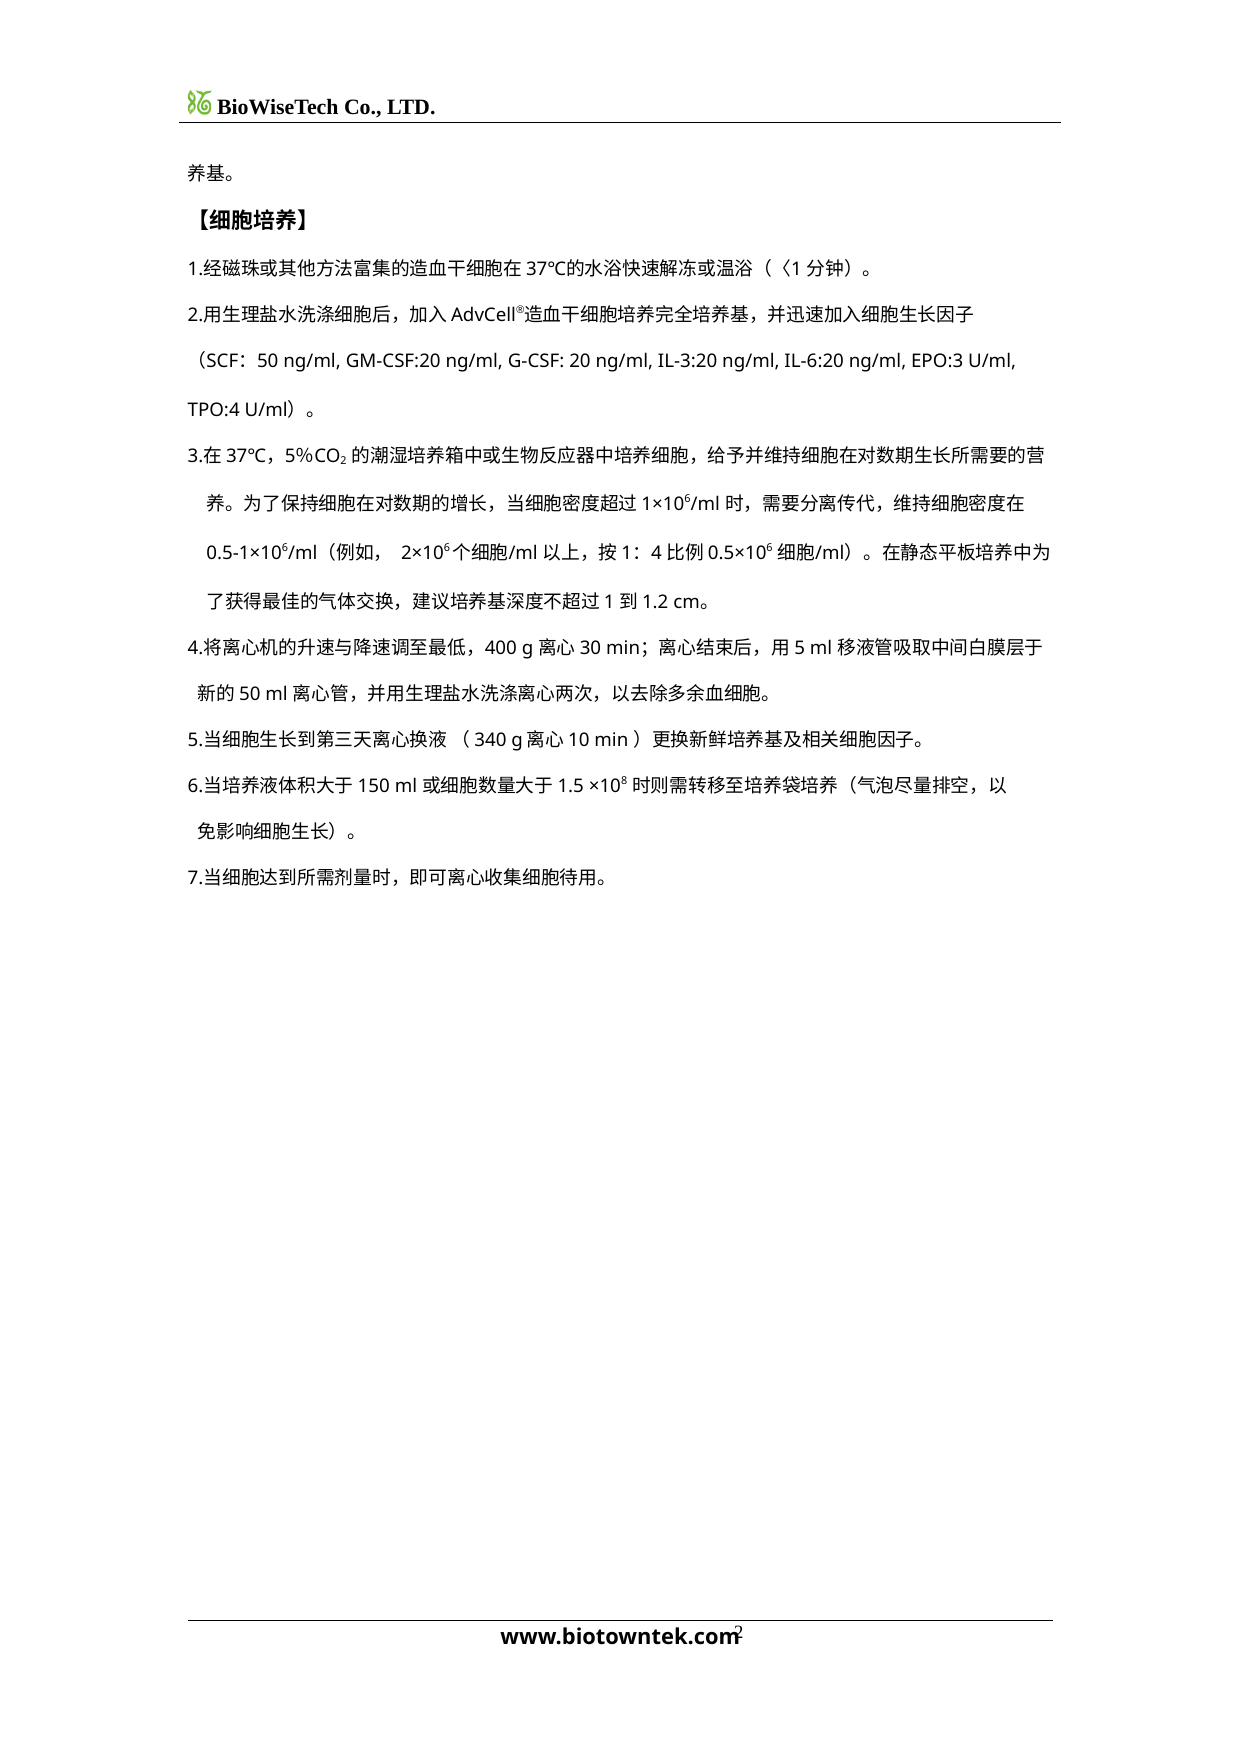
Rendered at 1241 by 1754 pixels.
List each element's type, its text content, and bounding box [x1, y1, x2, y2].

picture [187, 90, 212, 115]
text 3.在37℃，5％CO2 的潮湿培养箱中或生物反应器中培养细胞，给予并维持细胞在对数期生长所需要的营养。为了保持细胞在对数期的增长，当细胞密度超过1×106/ml 时，需要分离传代，维持细胞密度在0.5-1×106/ml（例如， 2×106个细胞/ml 以上，按1：4 比例0.5×106 细胞/ml）。在静态平板培养中为了获得最佳的气体交换，建议培养基深度不超过1 到1.2 cm。 [187, 438, 1053, 616]
list 用生理盐水洗涤细胞后，加入AdvCell®造血干细胞培养完全培养基，并迅速加入细胞生长因子 [187, 297, 1053, 329]
text （SCF：50 ng/ml, GM-CSF:20 ng/ml, G-CSF: 20 ng/ml, IL-3:20 ng/ml, IL-6:20 ng/ml, EPO:3 U/ml, TPO:4 U/ml）。 [187, 343, 1053, 424]
text 新的 50 ml 离心管，并用生理盐水洗涤离心两次，以去除多余血细胞。 [187, 676, 1053, 708]
text 【细胞培养】 [187, 202, 1053, 235]
list 当细胞生长到第三天离心换液 （ 340 g离心10 min ）更换新鲜培养基及相关细胞因子。 [187, 722, 1053, 754]
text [187, 156, 1053, 189]
text 4.将离心机的升速与降速调至最低，400 g 离心 30 min；离心结束后，用 5 ml 移液管吸取中间白膜层于 [187, 630, 1053, 662]
list 当培养液体积大于 150 ml 或细胞数量大于 1.5 ×108 时则需转移至培养袋培养（气泡尽量排空，以 [187, 768, 1053, 801]
text 7.当细胞达到所需剂量时，即可离心收集细胞待用。 [187, 860, 1053, 893]
text 免影响细胞生长）。 [187, 814, 1053, 847]
list 经磁珠或其他方法富集的造血干细胞在37℃的水浴快速解冻或温浴（〈1 分钟）。 [187, 251, 1053, 283]
